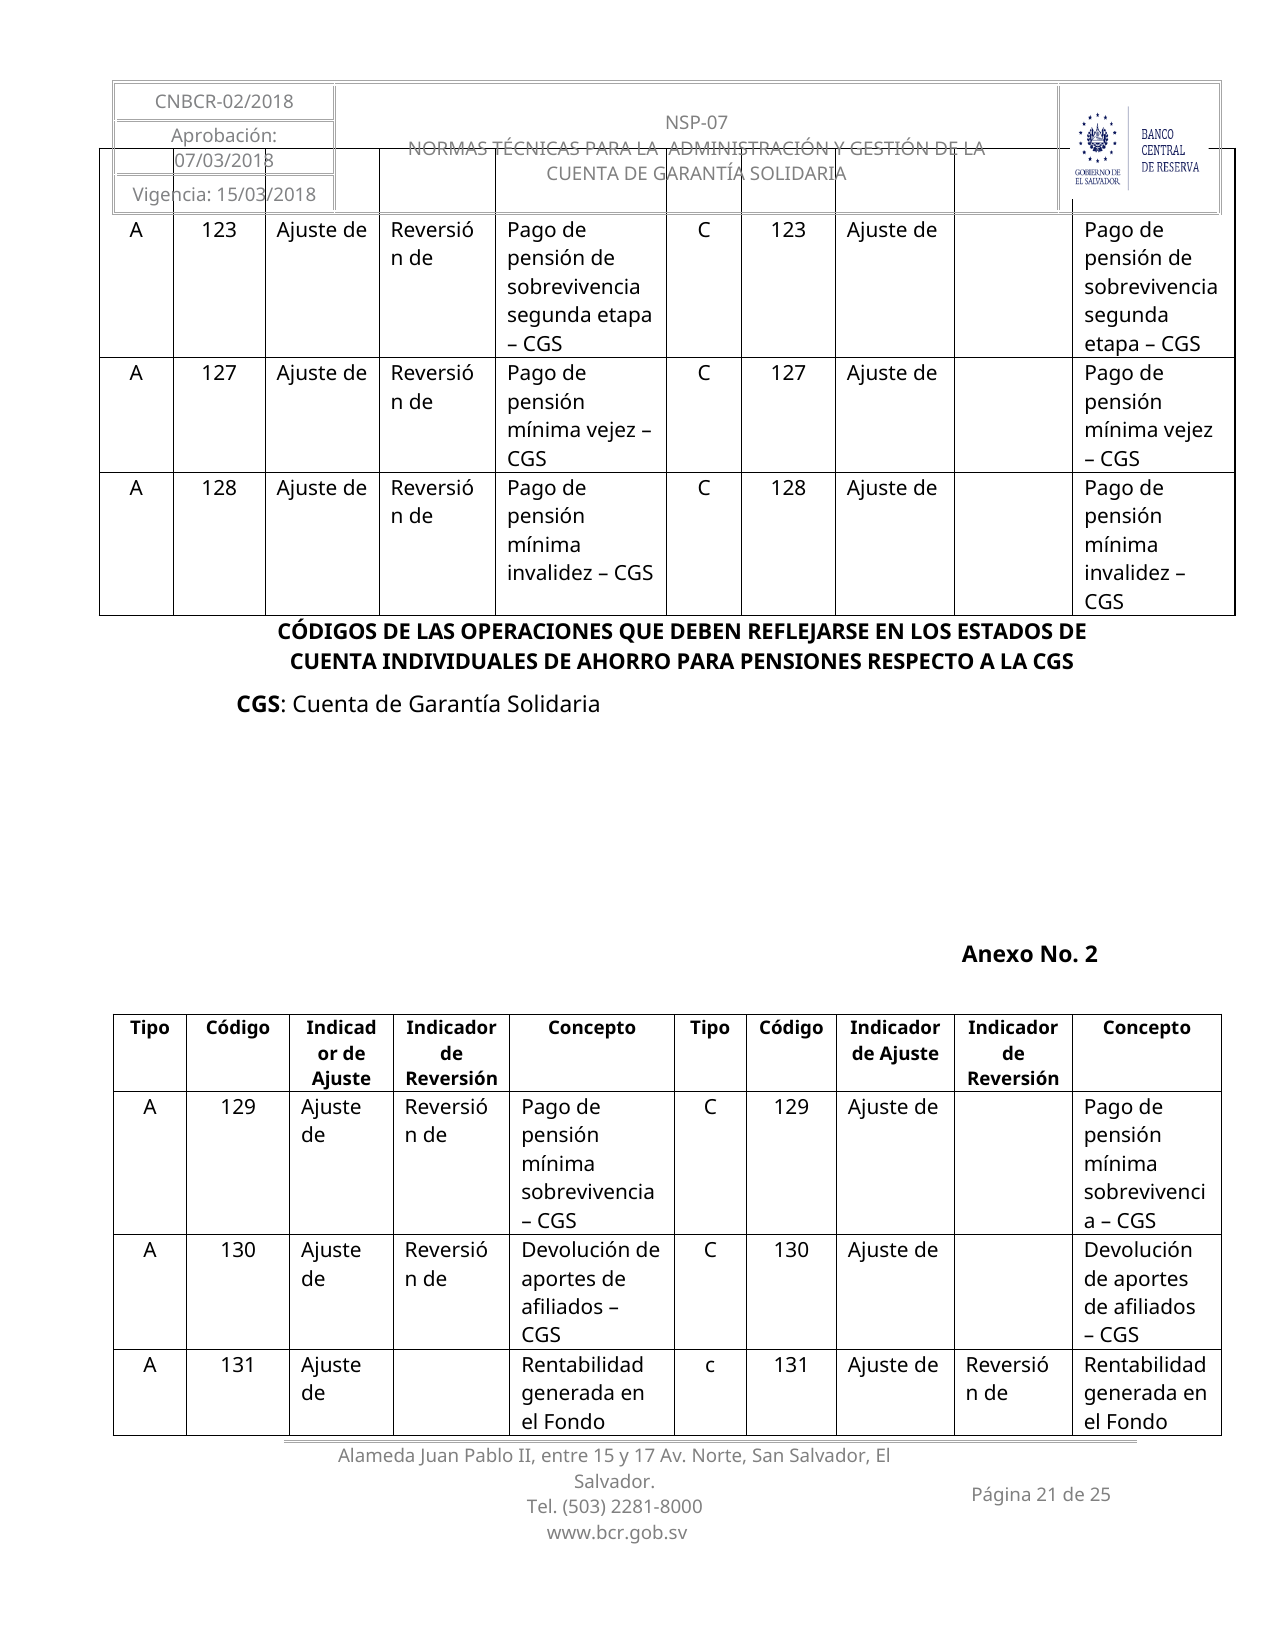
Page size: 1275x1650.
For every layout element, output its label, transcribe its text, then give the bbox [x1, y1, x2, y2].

table_cell A [100, 149, 173, 357]
table_cell Pago de pensión mínima sobrevivencia – CGS [510, 1092, 674, 1234]
table_cell [955, 1092, 1072, 1234]
table_cell Pago de pensión mínima sobrevivencia – CGS [1073, 1092, 1221, 1234]
table_header Indicador de Reversión [394, 1015, 509, 1091]
table_cell C [667, 473, 741, 615]
text CGS: Cuenta de Garantía Solidaria [236, 688, 1098, 720]
table_cell Reversión de [380, 473, 495, 615]
table_cell C [667, 358, 741, 472]
table_cell 129 [187, 1092, 289, 1234]
table_cell Ajuste de [290, 1092, 393, 1234]
table_cell Pago de pensión mínima vejez – CGS [496, 358, 666, 472]
table_cell 123 [174, 215, 265, 357]
table_cell Reversión de [380, 149, 495, 212]
table_cell C [675, 1092, 746, 1234]
picture [1070, 96, 1209, 199]
table_cell [955, 1235, 1072, 1349]
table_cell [510, 1350, 674, 1435]
table_cell 123 [742, 215, 835, 357]
table_header Código [747, 1015, 836, 1091]
table_cell 123 [742, 149, 835, 212]
table_cell Ajuste de [290, 1235, 393, 1349]
table_header Indicador de Ajuste [290, 1015, 393, 1091]
table_cell 130 [187, 1235, 289, 1349]
table_cell Devolución de aportes de afiliados – CGS [510, 1235, 674, 1349]
table_cell A [100, 358, 173, 472]
table_cell Pago de pensión de sobrevivencia segunda etapa – CGS [496, 149, 666, 212]
table_cell Ajuste de [836, 358, 954, 472]
table_cell Reversión de [380, 215, 495, 357]
table_header Indicador de Reversión [955, 1015, 1072, 1091]
table_cell 123 [174, 176, 265, 212]
table_header Concepto [1073, 1015, 1221, 1091]
table_cell [955, 358, 1072, 472]
table_cell [955, 215, 1072, 357]
table_cell [955, 149, 1072, 212]
table_cell A [114, 1350, 186, 1435]
table_cell Ajuste de [837, 1350, 954, 1435]
table_header Indicador de Ajuste [837, 1015, 954, 1091]
table_cell 128 [742, 473, 835, 615]
table_cell Ajuste de [837, 1235, 954, 1349]
table_cell [955, 473, 1072, 615]
table_cell A [114, 1092, 186, 1234]
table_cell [1073, 1350, 1221, 1435]
table_cell Ajuste de [290, 1350, 393, 1435]
table_cell c [675, 1350, 746, 1435]
table_cell Reversión de [394, 1092, 509, 1234]
table_cell Reversión de [955, 1350, 1072, 1435]
table_cell Pago de pensión mínima invalidez – CGS [496, 473, 666, 615]
table_cell 131 [747, 1350, 836, 1435]
table_cell C [675, 1235, 746, 1349]
table_cell [394, 1350, 509, 1435]
table_cell Devolución de aportes de afiliados – CGS [1073, 1235, 1221, 1349]
table_cell Ajuste de [837, 1092, 954, 1234]
table_cell Ajuste de [836, 149, 954, 212]
table_cell 127 [742, 358, 835, 472]
table_cell 123 [174, 149, 265, 173]
table_cell Ajuste de [266, 473, 379, 615]
table_cell Ajuste de [266, 358, 379, 472]
table_header Tipo [114, 1015, 186, 1091]
table_cell Reversión de [380, 358, 495, 472]
table_cell Ajuste de [836, 473, 954, 615]
table_cell Pago de pensión de sobrevivencia segunda etapa – CGS [1073, 149, 1234, 357]
table_cell A [100, 473, 173, 615]
table_cell 130 [747, 1235, 836, 1349]
table_cell C [667, 149, 741, 212]
table_cell C [667, 215, 741, 357]
table_header Concepto [510, 1015, 674, 1091]
table_cell Ajuste de [266, 149, 379, 214]
table_cell 131 [187, 1350, 289, 1435]
table_header Código [187, 1015, 289, 1091]
table_cell A [114, 1235, 186, 1349]
table_header Tipo [675, 1015, 746, 1091]
table_cell 127 [174, 358, 265, 472]
table_cell 129 [747, 1092, 836, 1234]
table_cell Ajuste de [266, 215, 379, 357]
text Anexo No. 2 [266, 938, 1098, 970]
table_cell Ajuste de [836, 215, 954, 357]
table_cell Pago de pensión mínima vejez – CGS [1073, 358, 1234, 472]
table_cell Reversión de [394, 1235, 509, 1349]
text CÓDIGOS DE LAS OPERACIONES QUE DEBEN REFLEJARSE EN LOS ESTADOS DE CUENTA INDIVIDUALES DE AHORRO PARA PENSIONES RESPECTO A LA CGS [266, 616, 1098, 676]
table_cell Pago de pensión mínima invalidez – CGS [1073, 473, 1234, 615]
table_cell 128 [174, 473, 265, 615]
table_cell Pago de pensión de sobrevivencia segunda etapa – CGS [496, 215, 666, 357]
